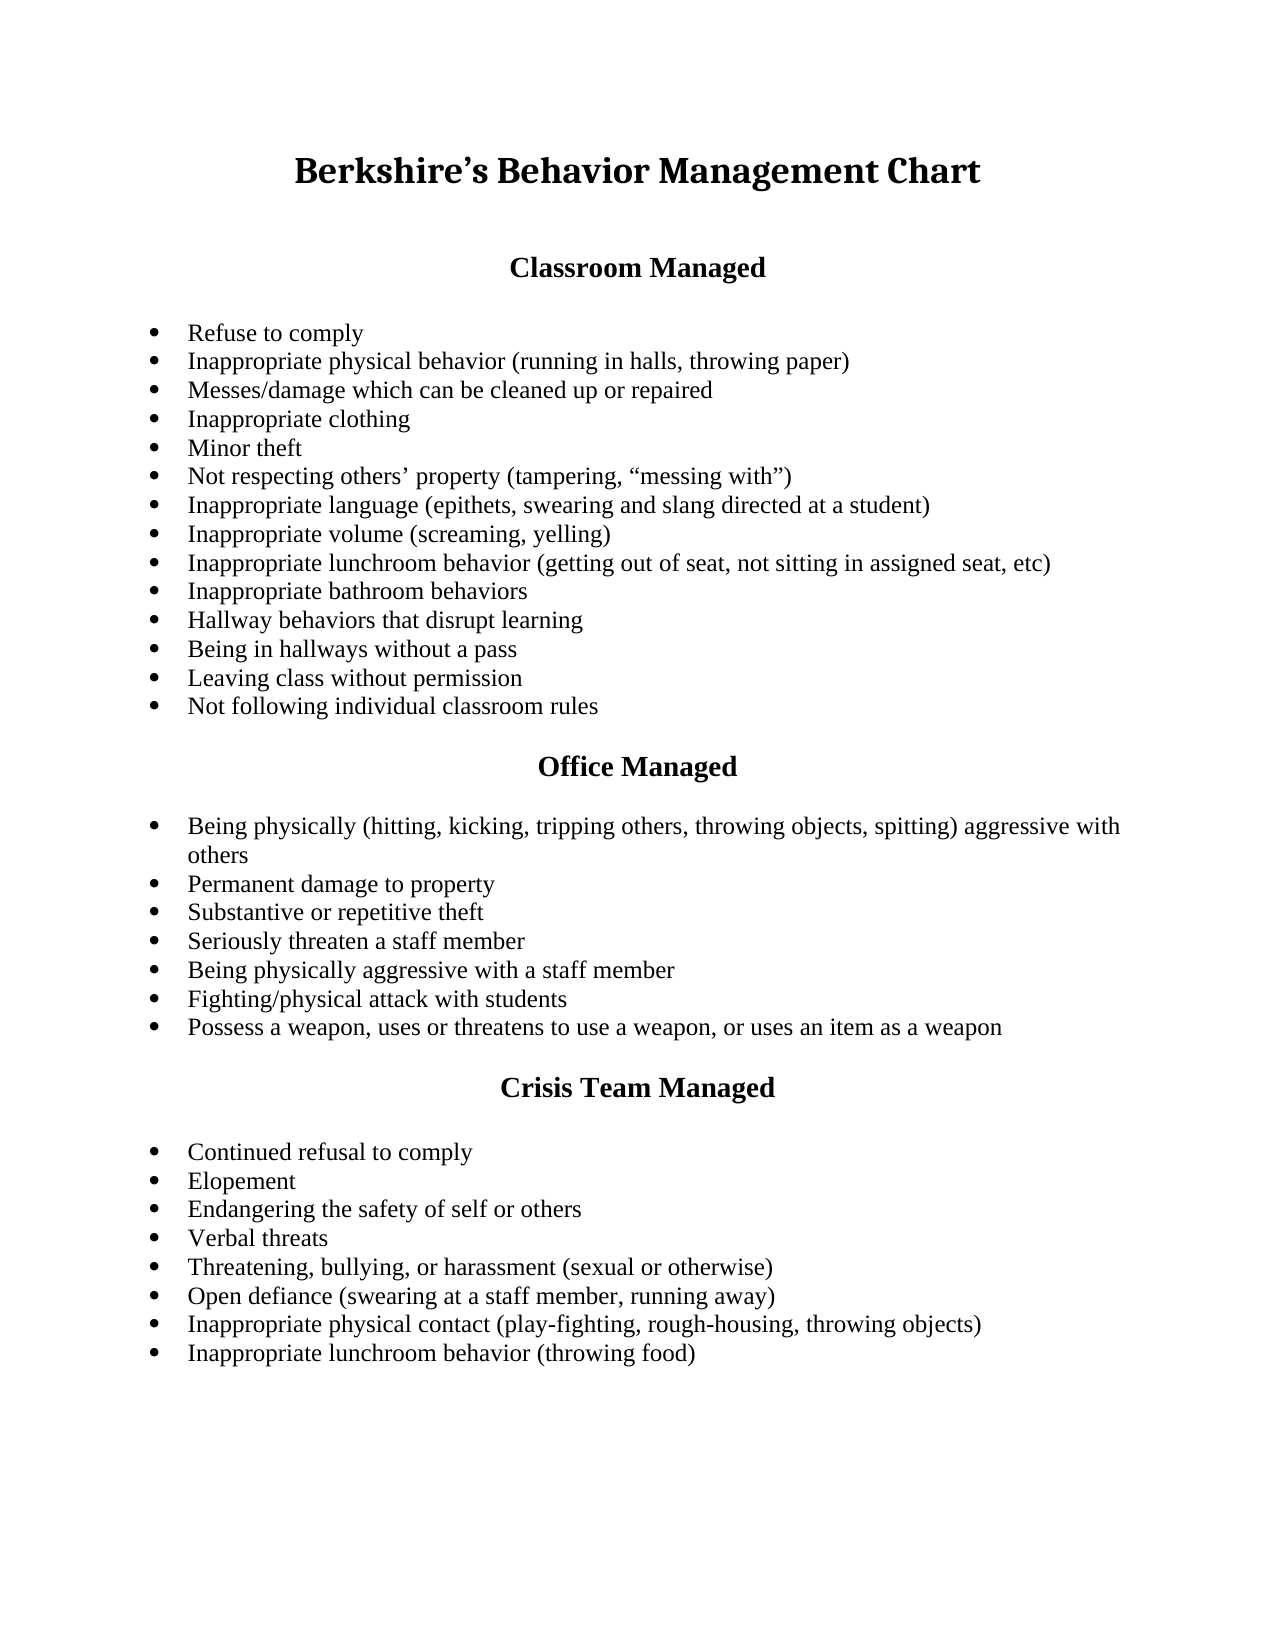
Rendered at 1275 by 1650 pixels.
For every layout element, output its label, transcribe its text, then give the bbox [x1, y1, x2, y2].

list Being physically (hitting, kicking, tripping others, throwing objects, spitting) aggressive with others [150, 811, 1125, 869]
list Inappropriate language (epithets, swearing and slang directed at a student) [150, 490, 1125, 519]
list Possess a weapon, uses or threatens to use a weapon, or uses an item as a weapon [150, 1012, 1125, 1041]
text Classroom Managed [150, 251, 1125, 284]
text Office Managed [150, 749, 1125, 782]
list Not following individual classroom rules [150, 691, 1125, 720]
list Continued refusal to comply [150, 1137, 1125, 1166]
list Threatening, bullying, or harassment (sexual or otherwise) [150, 1252, 1125, 1281]
list Fighting/physical attack with students [150, 984, 1125, 1012]
list Being in hallways without a pass [150, 634, 1125, 663]
text Berkshire’s Behavior Management Chart [150, 150, 1125, 193]
list Endangering the safety of self or others [150, 1194, 1125, 1223]
text Crisis Team Managed [150, 1070, 1125, 1103]
list Leaving class without permission [150, 663, 1125, 691]
list Substantive or repetitive theft [150, 897, 1125, 926]
list Inappropriate bathroom behaviors [150, 576, 1125, 605]
list Minor theft [150, 433, 1125, 461]
list Refuse to comply [150, 318, 1125, 346]
list Inappropriate clothing [150, 404, 1125, 433]
list Hallway behaviors that disrupt learning [150, 605, 1125, 634]
list Inappropriate lunchroom behavior (throwing food) [150, 1338, 1125, 1367]
list Inappropriate lunchroom behavior (getting out of seat, not sitting in assigned seat, etc) [150, 548, 1125, 576]
list Inappropriate physical behavior (running in halls, throwing paper) [150, 346, 1125, 375]
list Elopement [150, 1166, 1125, 1194]
list Open defiance (swearing at a staff member, running away) [150, 1281, 1125, 1309]
list Not respecting others’ property (tampering, “messing with”) [150, 461, 1125, 490]
list Messes/damage which can be cleaned up or repaired [150, 375, 1125, 404]
list Inappropriate physical contact (play-fighting, rough-housing, throwing objects) [150, 1309, 1125, 1338]
list Permanent damage to property [150, 869, 1125, 897]
list Verbal threats [150, 1223, 1125, 1252]
list Being physically aggressive with a staff member [150, 955, 1125, 984]
list Inappropriate volume (screaming, yelling) [150, 519, 1125, 548]
list Seriously threaten a staff member [150, 926, 1125, 955]
